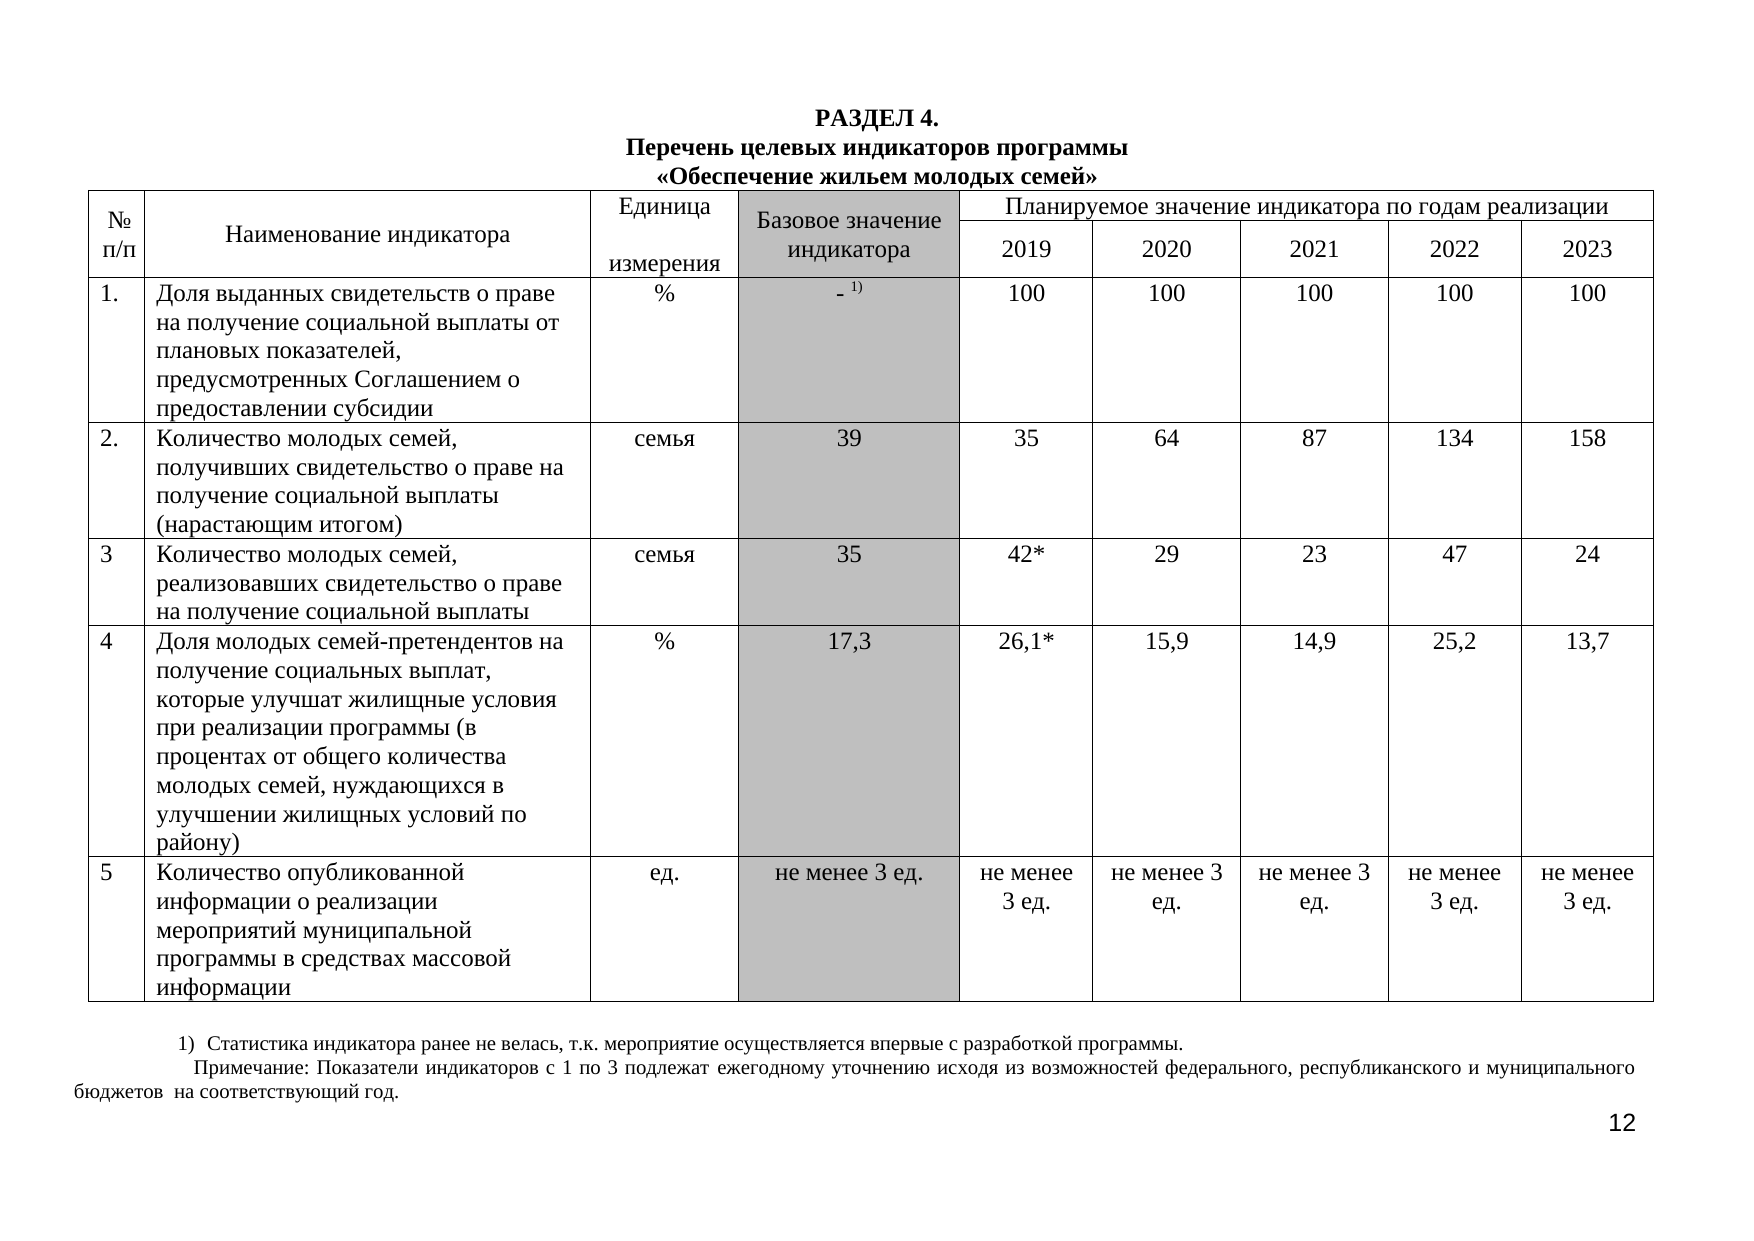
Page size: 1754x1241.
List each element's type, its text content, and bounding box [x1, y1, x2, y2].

table_cell семья [591, 423, 738, 538]
table_cell - 1) [739, 278, 959, 422]
table_cell 23 [1241, 539, 1388, 625]
table_cell 35 [739, 539, 959, 625]
table_cell 25,2 [1389, 626, 1521, 856]
text РАЗДЕЛ 4. [118, 103, 1636, 132]
table_cell не менее 3 ед. [1241, 857, 1388, 1001]
table_cell 100 [960, 278, 1092, 422]
table_cell 2019 [960, 221, 1092, 277]
table_cell семья [591, 539, 738, 625]
table_cell 2. [89, 423, 144, 538]
table_cell 158 [1522, 423, 1653, 538]
table_cell 26,1* [960, 626, 1092, 856]
table_cell 2020 [1093, 221, 1240, 277]
table_cell 134 [1389, 423, 1521, 538]
text «Обеспечение жильем молодых семей» [118, 161, 1636, 190]
table_cell 2023 [1522, 221, 1653, 277]
table_cell 4 [89, 626, 144, 856]
table_cell 64 [1093, 423, 1240, 538]
table_cell 2022 [1389, 221, 1521, 277]
table_cell Количество молодых семей, получивших свидетельство о праве на получение социальной выплаты (нарастающим итогом) [145, 423, 590, 538]
table_cell 100 [1093, 278, 1240, 422]
table_header Единица измерения [591, 191, 738, 277]
table_cell Количество опубликованной информации о реализации мероприятий муниципальной программы в средствах массовой информации [145, 857, 590, 1001]
table_cell 2021 [1241, 221, 1388, 277]
table_header Базовое значение индикатора [739, 191, 959, 277]
table_cell 100 [1522, 278, 1653, 422]
table_cell % [591, 278, 738, 422]
list Статистика индикатора ранее не велась, т.к. мероприятие осуществляется впервые с разработкой программы. [177, 1031, 1636, 1055]
table_cell 13,7 [1522, 626, 1653, 856]
table_cell не менее 3 ед. [1522, 857, 1653, 1001]
table_cell не менее 3 ед. [1389, 857, 1521, 1001]
table_cell 15,9 [1093, 626, 1240, 856]
table_cell Доля выданных свидетельств о праве на получение социальной выплаты от плановых показателей, предусмотренных Соглашением о предоставлении субсидии [145, 278, 590, 422]
text Перечень целевых индикаторов программы [118, 132, 1636, 161]
table_cell ед. [591, 857, 738, 1001]
table_cell 1. [89, 278, 144, 422]
table_cell Доля молодых семей-претендентов на получение социальных выплат, которые улучшат жилищные условия при реализации программы (в процентах от общего количества молодых семей, нуждающихся в улучшении жилищных условий по району) [145, 626, 590, 856]
table_header № п/п [89, 191, 144, 277]
table_header Планируемое значение индикатора по годам реализации [960, 191, 1653, 219]
table_cell 100 [1241, 278, 1388, 422]
table_cell не менее 3 ед. [960, 857, 1092, 1001]
table_cell 24 [1522, 539, 1653, 625]
table_cell 14,9 [1241, 626, 1388, 856]
table_cell 3 [89, 539, 144, 625]
table_cell % [591, 626, 738, 856]
table_cell 29 [1093, 539, 1240, 625]
table_cell 87 [1241, 423, 1388, 538]
table_cell Количество молодых семей, реализовавших свидетельство о праве на получение социальной выплаты [145, 539, 590, 625]
table_cell 47 [1389, 539, 1521, 625]
table_cell не менее 3 ед. [739, 857, 959, 1001]
table_cell 5 [89, 857, 144, 1001]
table_cell 17,3 [739, 626, 959, 856]
table_cell 100 [1389, 278, 1521, 422]
table_cell 39 [739, 423, 959, 538]
table_header Наименование индикатора [145, 191, 590, 277]
text Примечание: Показатели индикаторов с 1 по 3 подлежат ежегодному уточнению исходя из возможностей федерального, республиканского и муниципального бюджетов на соответствующий год. [74, 1055, 1636, 1103]
table_cell 35 [960, 423, 1092, 538]
table_cell 42* [960, 539, 1092, 625]
table_cell не менее 3 ед. [1093, 857, 1240, 1001]
